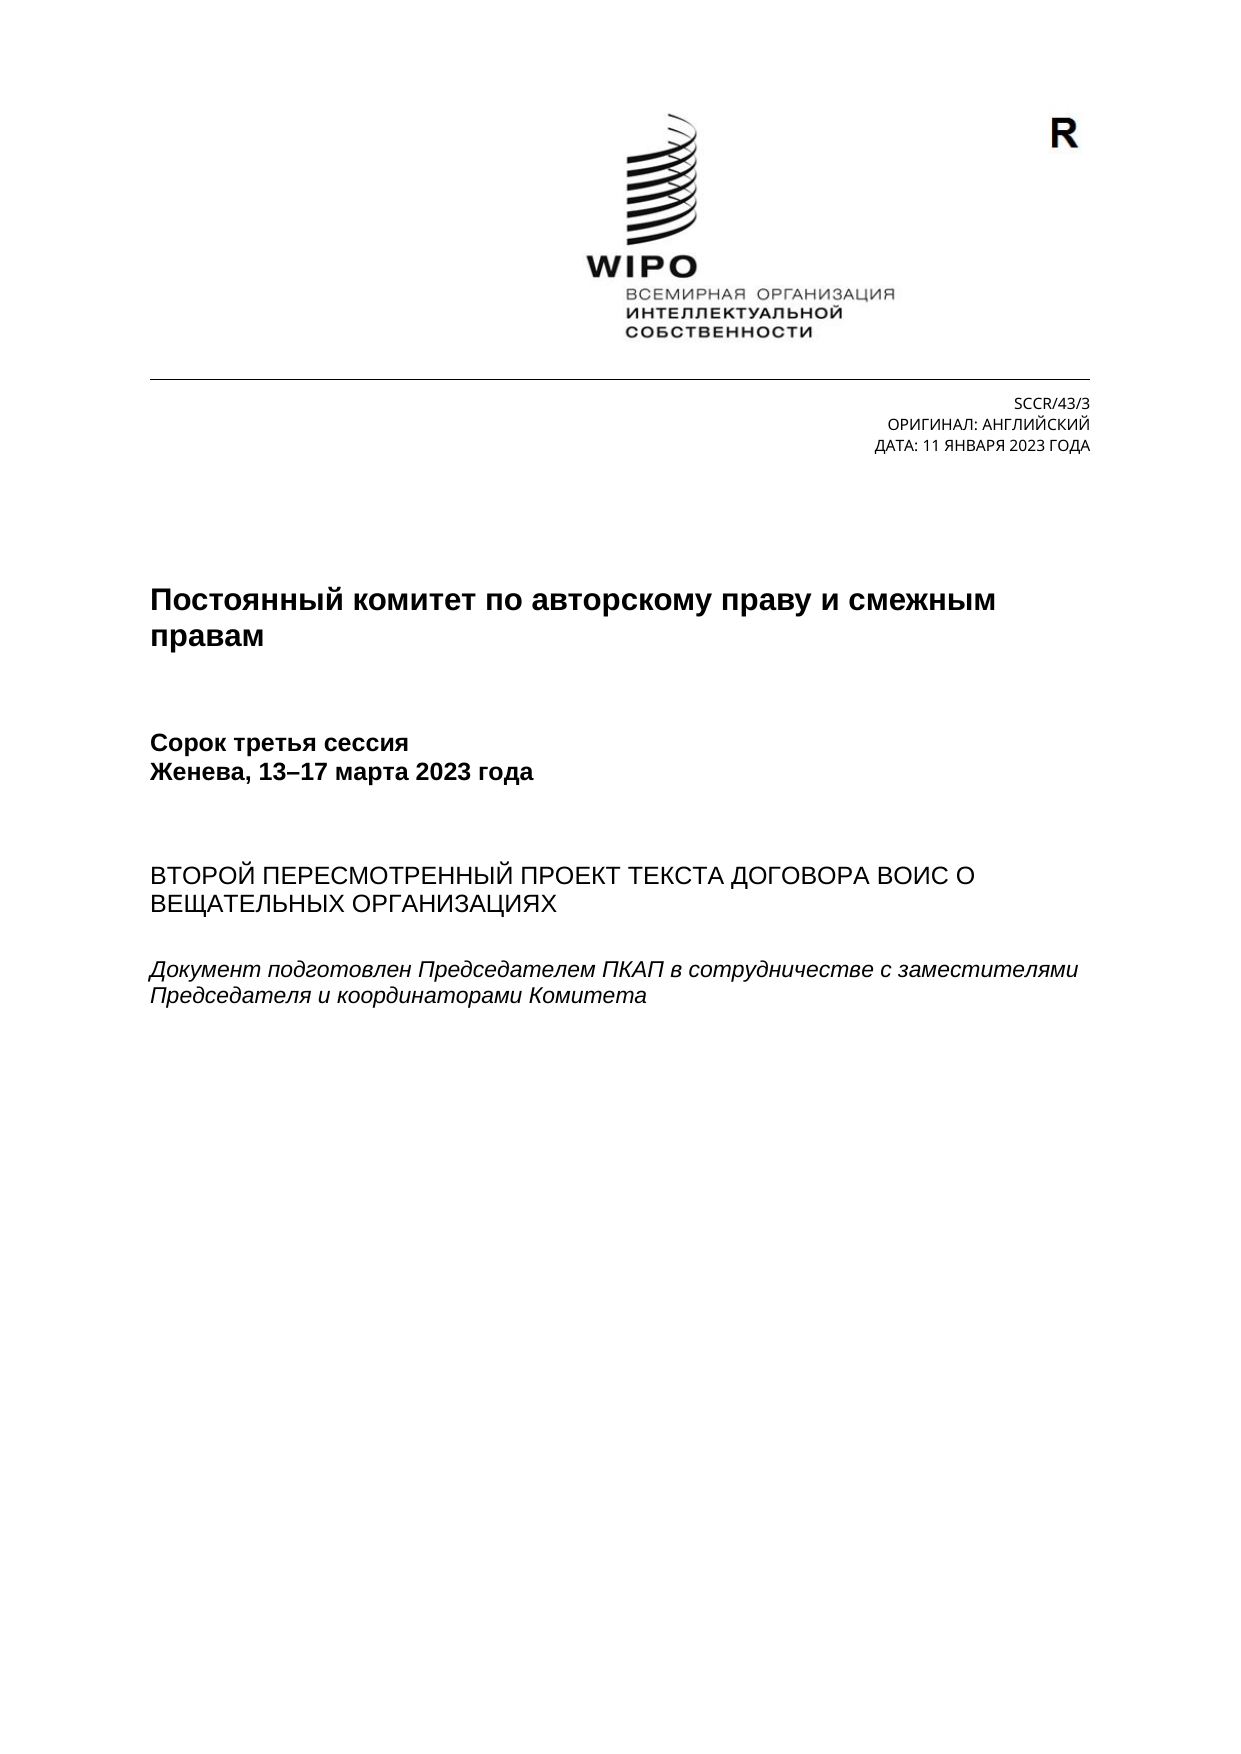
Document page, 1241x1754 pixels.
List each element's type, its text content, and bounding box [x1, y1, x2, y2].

text ВТОРОЙ ПЕРЕСМОТРЕННЫЙ ПРОЕКТ ТЕКСТА ДОГОВОРА ВОИС О ВЕЩАТЕЛЬНЫХ ОРГАНИЗАЦИЯХ [150, 861, 1090, 918]
text Документ подготовлен Председателем ПКАП в сотрудничестве с заместителями Председателя и координаторами Комитета [150, 956, 1090, 1008]
text Женева, 13–17 марта 2023 года [150, 757, 1090, 786]
title Постоянный комитет по авторскому праву и смежным правам [150, 581, 1090, 653]
text оригинал: английский [150, 414, 1090, 435]
text sccr/43/3 [150, 393, 1090, 414]
picture [557, 88, 1091, 357]
text Сорок третья сессия [150, 728, 1090, 757]
text дата: 11 января 2023 года [150, 435, 1090, 456]
